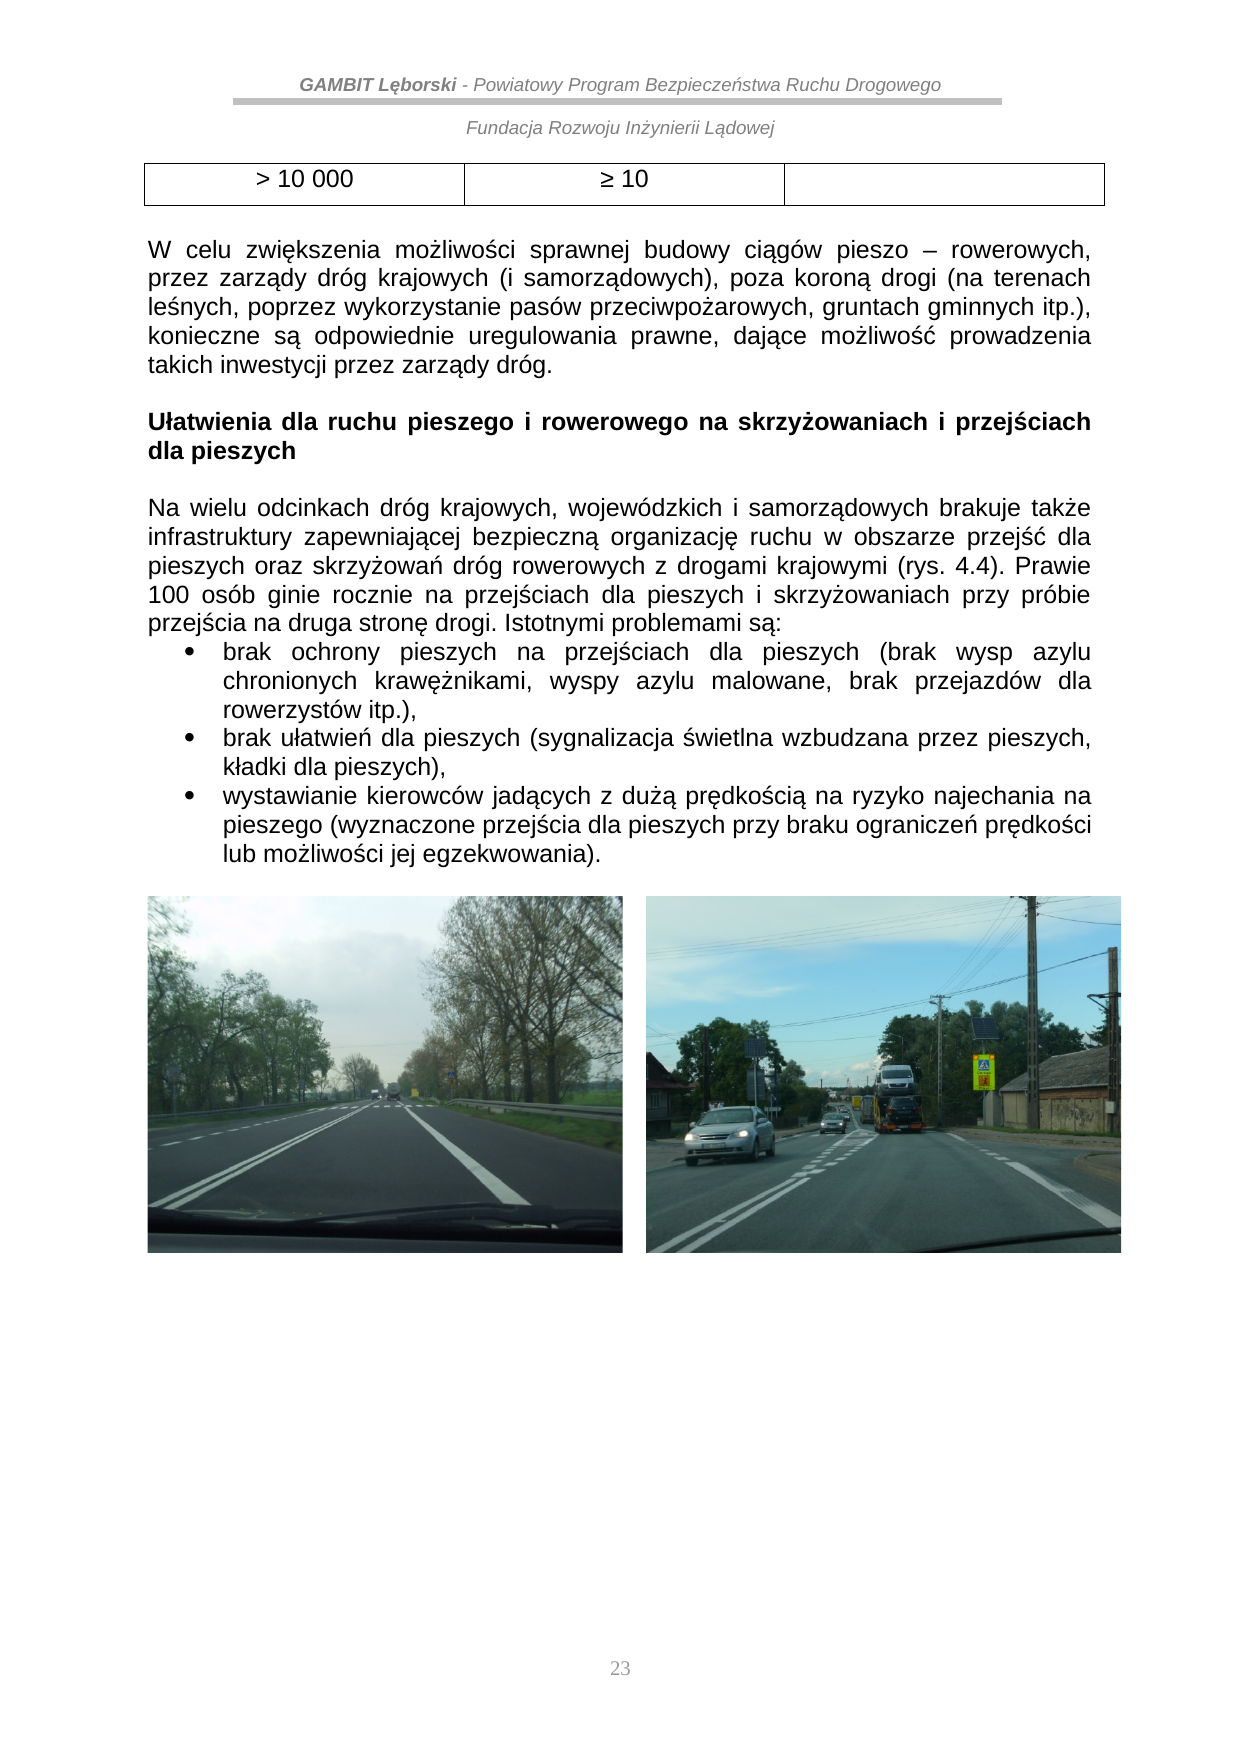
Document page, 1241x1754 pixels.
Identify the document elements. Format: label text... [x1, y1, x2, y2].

picture [646, 896, 1122, 1253]
text Ułatwienia dla ruchu pieszego i rowerowego na skrzyżowaniach i przejściach dla pieszych [148, 407, 1093, 464]
text Na wielu odcinkach dróg krajowych, wojewódzkich i samorządowych brakuje także infrastruktury zapewniającej bezpieczną organizację ruchu w obszarze przejść dla pieszych oraz skrzyżowań dróg rowerowych z drogami krajowymi (rys. 4.4). Prawie 100 osób ginie rocznie na przejściach dla pieszych i skrzyżowaniach przy próbie przejścia na druga stronę drogi. Istotnymi problemami są: [148, 493, 1093, 637]
table_cell ≥ 10 [465, 164, 784, 205]
list W celu zwiększenia możliwości sprawnej budowy ciągów pieszo – rowerowych, przez zarządy dróg krajowych (i samorządowych), poza koroną drogi (na terenach leśnych, poprzez wykorzystanie pasów przeciwpożarowych, gruntach gminnych itp.), konieczne są odpowiednie uregulowania prawne, dające możliwość prowadzenia takich inwestycji przez zarządy dróg. [148, 234, 1093, 378]
table_header [635, 896, 1123, 1264]
table_header [136, 896, 635, 1264]
table_cell > 10 000 [145, 164, 464, 205]
picture [147, 896, 623, 1253]
list wystawianie kierowców jadących z dużą prędkością na ryzyko najechania na pieszego (wyznaczone przejścia dla pieszych przy braku ograniczeń prędkości lub możliwości jej egzekwowania). [185, 781, 1093, 867]
list brak ochrony pieszych na przejściach dla pieszych (brak wysp azylu chronionych krawężnikami, wyspy azylu malowane, brak przejazdów dla rowerzystów itp.), [185, 637, 1093, 723]
list brak ułatwień dla pieszych (sygnalizacja świetlna wzbudzana przez pieszych, kładki dla pieszych), [185, 723, 1093, 781]
